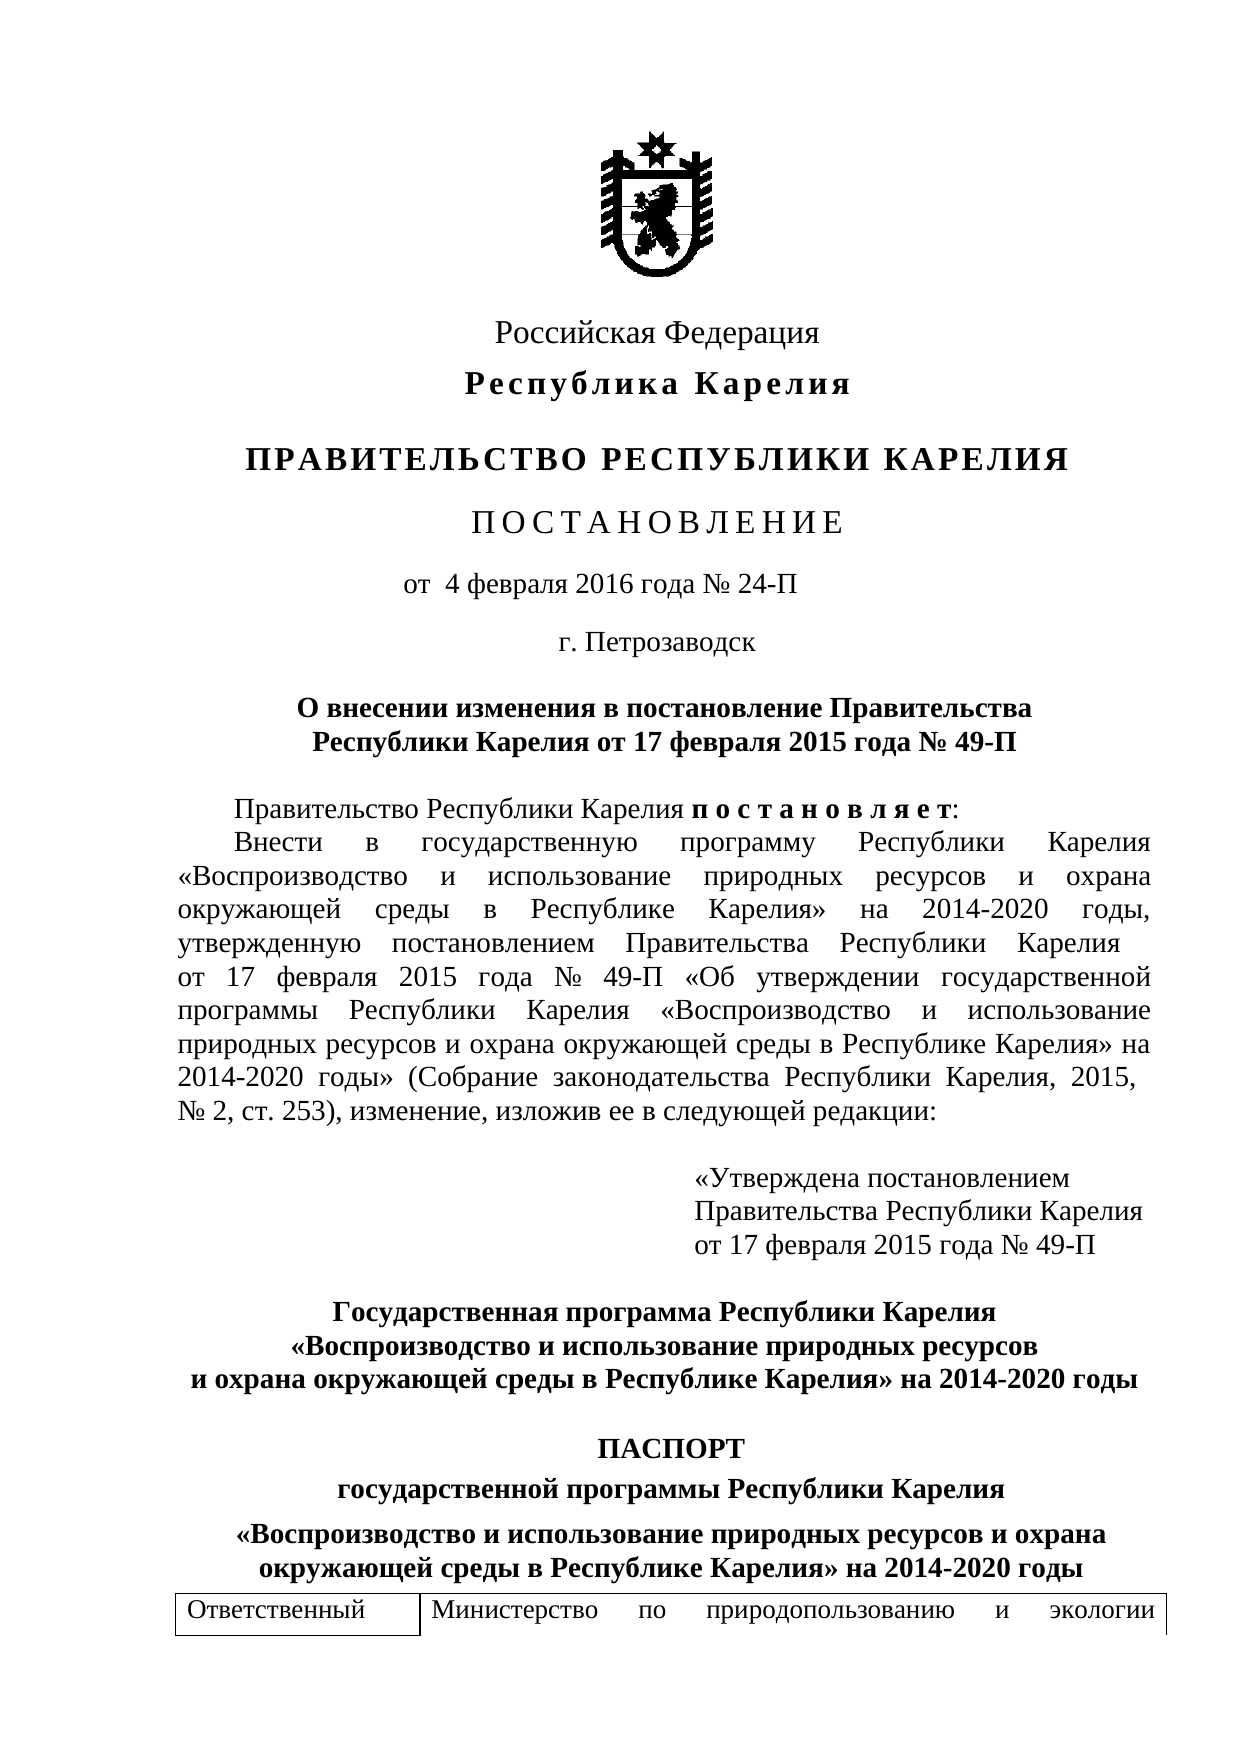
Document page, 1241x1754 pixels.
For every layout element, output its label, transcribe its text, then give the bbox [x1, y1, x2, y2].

table_cell государственной программы Республики Карелия [176, 1468, 1167, 1508]
subtitle Республика Карелия [162, 363, 1152, 402]
text и охрана окружающей среды в Республике Карелия» на 2014-2020 годы [177, 1361, 1152, 1395]
subtitle ПРАВИТЕЛЬСТВО РЕСПУБЛИКИ КАРЕЛИЯ [162, 439, 1152, 478]
text г. Петрозаводск [162, 624, 1152, 658]
text Республики Карелия от 17 февраля 2015 года № 49-П [177, 724, 1152, 757]
text Внести в государственную программу Республики Карелия «Воспроизводство и использование природных ресурсов и охрана окружающей среды в Республике Карелия» на 2014-2020 годы, утвержденную постановлением Правительства Республики Карелия от 17 февраля 2015 года № 49-П «Об утверждении государственной программы Республики Карелия «Воспроизводство и использование природных ресурсов и охрана окружающей среды в Республике Карелия» на 2014-2020 годы» (Собрание законодательства Республики Карелия, 2015, № 2, ст. 253), изменение, изложив ее в следующей редакции: [177, 824, 1152, 1126]
text от 17 февраля 2015 года № 49-П [177, 1227, 1152, 1261]
text «Воспроизводство и использование природных ресурсов [177, 1328, 1152, 1361]
subtitle ПОСТАНОВЛЕНИЕ [162, 503, 1152, 541]
table_cell «Воспроизводство и использование природных ресурсов и охрана окружающей среды в Республике Карелия» на 2014-2020 годы [176, 1508, 1167, 1592]
picture [581, 118, 733, 301]
text О внесении изменения в постановление Правительства [177, 690, 1152, 724]
text Правительства Республики Карелия [177, 1193, 1152, 1227]
text Правительство Республики Карелия п о с т а н о в л я е т: [177, 791, 1152, 824]
text «Утверждена постановлением [177, 1160, 1152, 1193]
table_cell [421, 1594, 1166, 1635]
subtitle Российская Федерация [162, 313, 1152, 351]
text от 4 февраля 2016 года № 24-П [162, 566, 1152, 599]
table_header ПАСПОРТ [176, 1428, 1167, 1467]
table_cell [176, 1594, 419, 1635]
text Государственная программа Республики Карелия [177, 1294, 1152, 1328]
